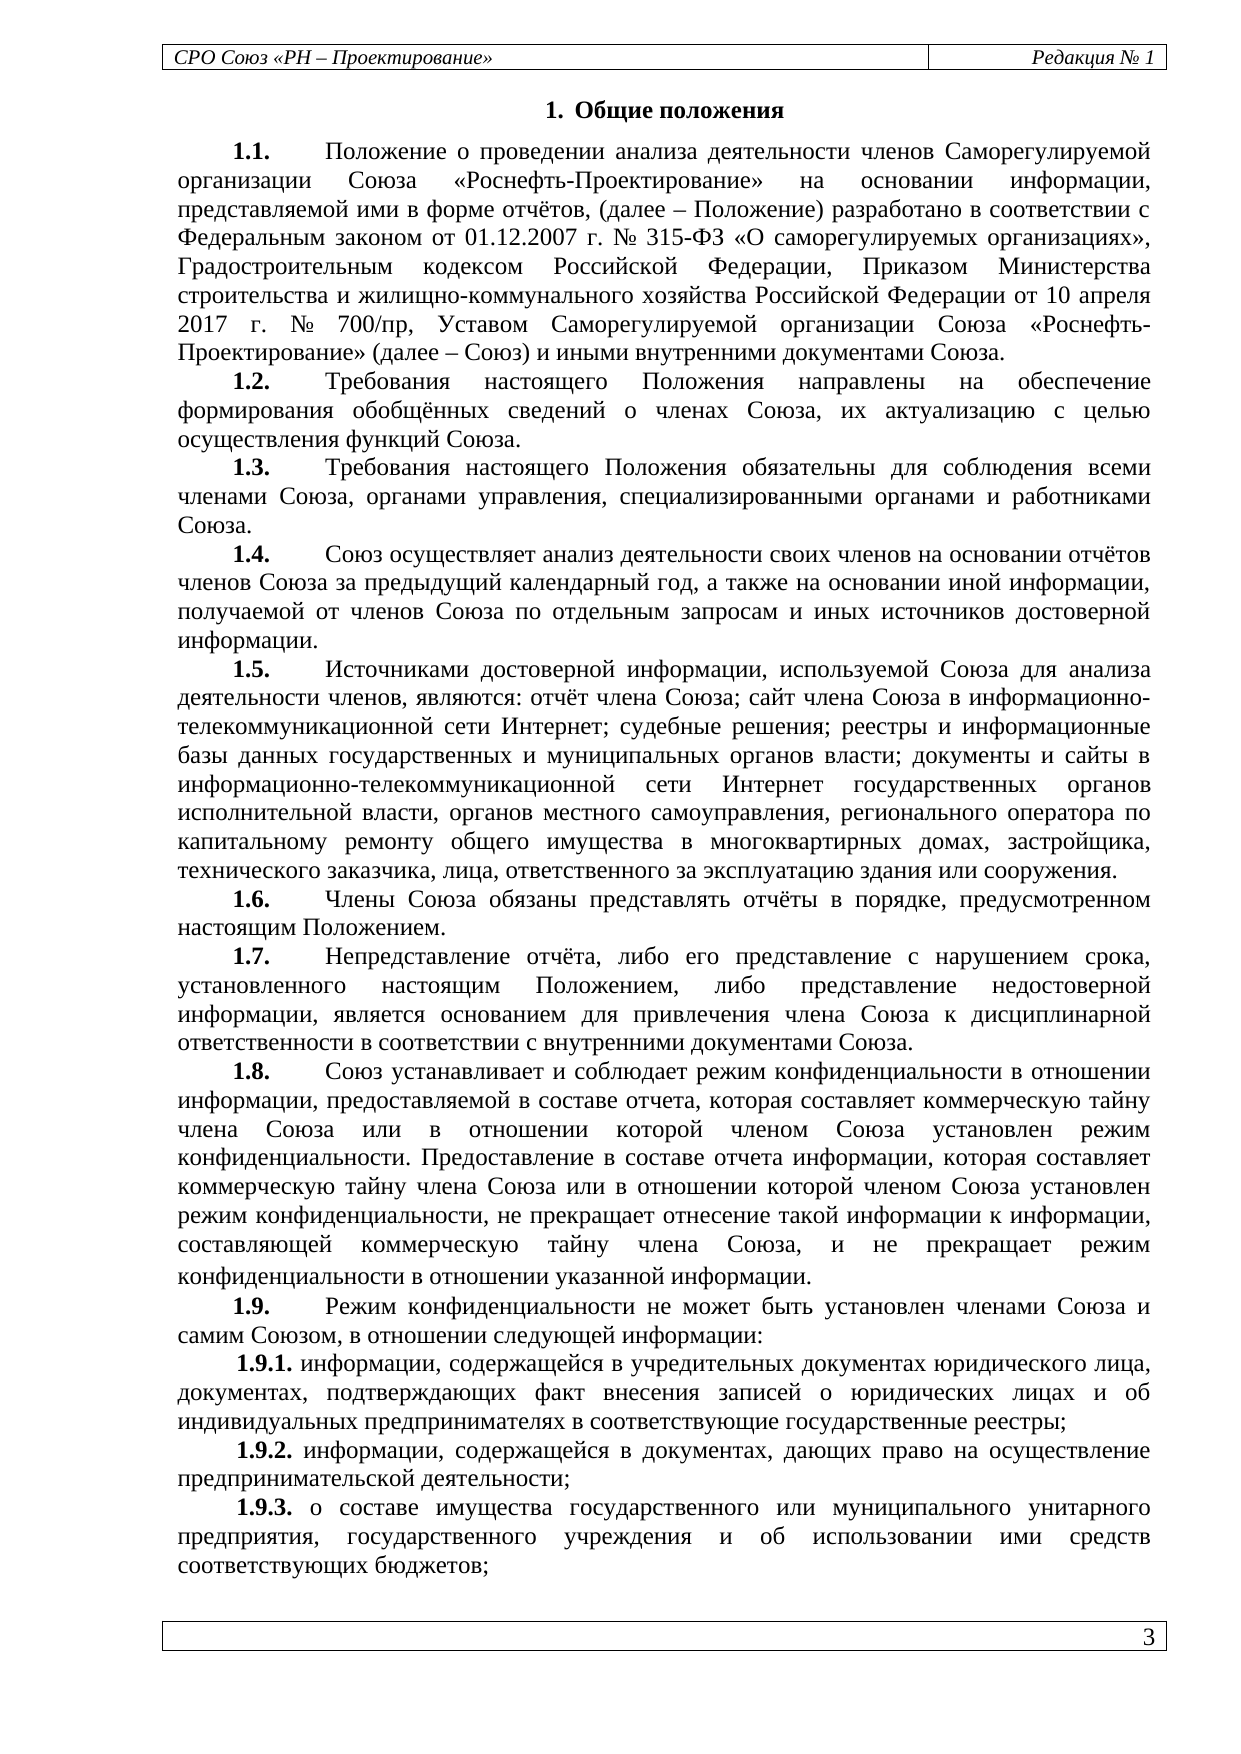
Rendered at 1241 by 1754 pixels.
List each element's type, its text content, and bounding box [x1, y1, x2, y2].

list 1.9.3. о составе имущества государственного или муниципального унитарного предприятия, государственного учреждения и об использовании ими средств соответствующих бюджетов; [177, 1492, 1152, 1578]
subtitle Общие положения [177, 95, 1152, 124]
list Требования настоящего Положения обязательны для соблюдения всеми членами Союза, органами управления, специализированными органами и работниками Союза. [177, 452, 1152, 539]
list Союз устанавливает и соблюдает режим конфиденциальности в отношении информации, предоставляемой в составе отчета, которая составляет коммерческую тайну члена Союза или в отношении которой членом Союза установлен режим конфиденциальности. Предоставление в составе отчета информации, которая составляет коммерческую тайну члена Союза или в отношении которой членом Союза установлен режим конфиденциальности, не прекращает отнесение такой информации к информации, составляющей коммерческую тайну члена Союза, и не прекращает режим конфиденциальности в отношении указанной информации. [177, 1056, 1152, 1291]
list Союз осуществляет анализ деятельности своих членов на основании отчётов членов Союза за предыдущий календарный год, а также на основании иной информации, получаемой от членов Союза по отдельным запросам и иных источников достоверной информации. [177, 539, 1152, 654]
list Положение о проведении анализа деятельности членов Саморегулируемой организации Союза «Роснефть-Проектирование» на основании информации, представляемой ими в форме отчётов, (далее – Положение) разработано в соответствии с Федеральным законом от г. № 315-ФЗ «О саморегулируемых организациях», Градостроительным кодексом Российской Федерации, Приказом Министерства строительства и жилищно-коммунального хозяйства Российской Федерации от 10 апреля 2017 г. № 700/пр, Уставом Саморегулируемой организации Союза «Роснефть-Проектирование» (далее – Союз) и иными внутренними документами Союза. [177, 136, 1152, 366]
list Непредставление отчёта, либо его представление с нарушением срока, установленного настоящим Положением, либо представление недостоверной информации, является основанием для привлечения члена Союза к дисциплинарной ответственности в соответствии с внутренними документами Союза. [177, 941, 1152, 1056]
list Источниками достоверной информации, используемой Союза для анализа деятельности членов, являются: отчёт члена Союза; сайт члена Союза в информационно-телекоммуникационной сети Интернет; судебные решения; реестры и информационные базы данных государственных и муниципальных органов власти; документы и сайты в информационно-телекоммуникационной сети Интернет государственных органов исполнительной власти, органов местного самоуправления, регионального оператора по капитальному ремонту общего имущества в многоквартирных домах, застройщика, технического заказчика, лица, ответственного за эксплуатацию здания или сооружения. [177, 654, 1152, 884]
list Члены Союза обязаны представлять отчёты в порядке, предусмотренном настоящим Положением. [177, 884, 1152, 941]
list 1.9.2. информации, содержащейся в документах, дающих право на осуществление предпринимательской деятельности; [177, 1435, 1152, 1492]
list Требования настоящего Положения направлены на обеспечение формирования обобщённых сведений о членах Союза, их актуализацию с целью осуществления функций Союза. [177, 366, 1152, 452]
list Режим конфиденциальности не может быть установлен членами Союза и самим Союзом, в отношении следующей информации: [177, 1291, 1152, 1348]
list 1.9.1. информации, содержащейся в учредительных документах юридического лица, документах, подтверждающих факт внесения записей о юридических лицах и об индивидуальных предпринимателях в соответствующие государственные реестры; [177, 1348, 1152, 1435]
